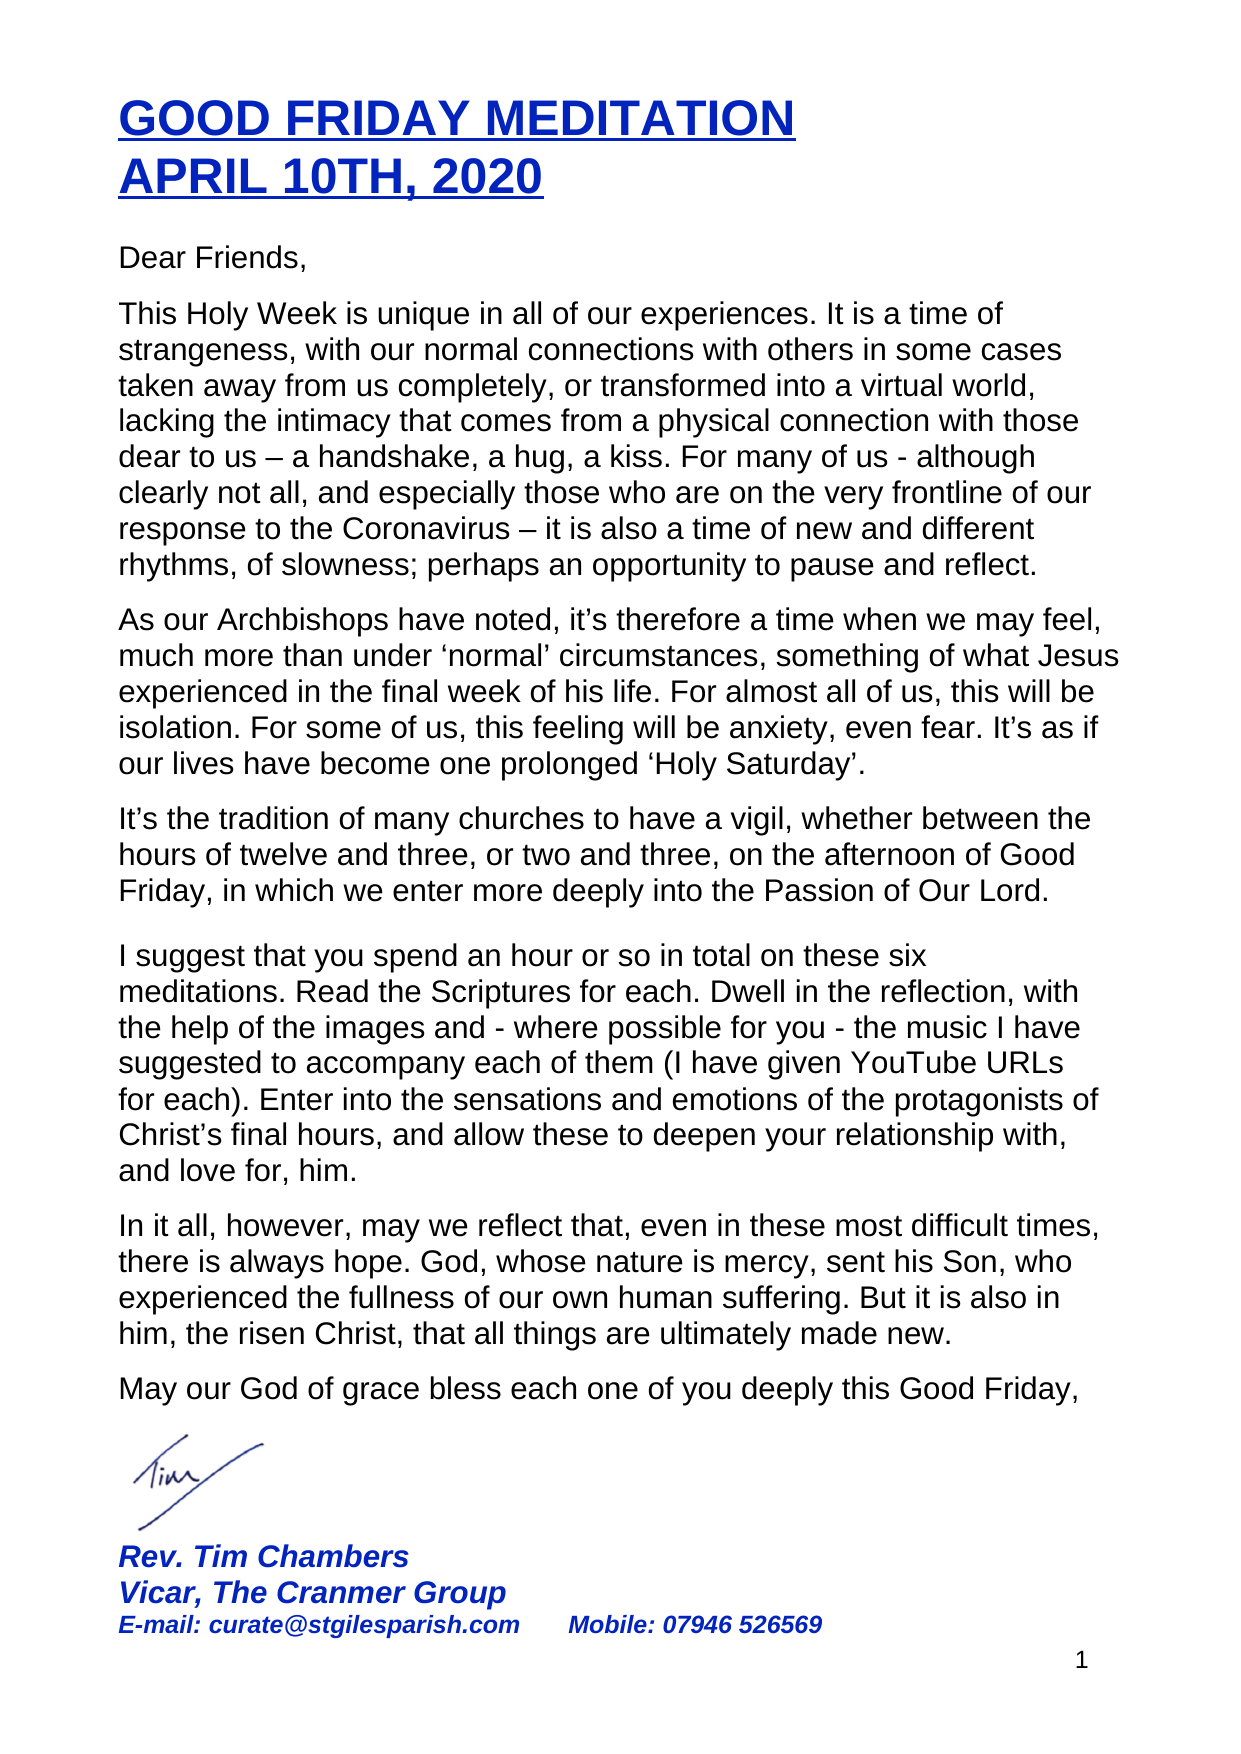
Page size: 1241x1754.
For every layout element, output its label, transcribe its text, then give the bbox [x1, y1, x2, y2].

text GOOD FRIDAY MEDITATION [118, 89, 1104, 146]
text As our Archbishops have noted, it’s therefore a time when we may feel, much more than under ‘normal’ circumstances, something of what Jesus experienced in the final week of his life. For almost all of us, this will be isolation. For some of us, this feeling will be anxiety, even fear. It’s as if our lives have become one prolonged ‘Holy Saturday’. [118, 601, 1138, 781]
text Vicar, The Cranmer Group [118, 1574, 1108, 1610]
text In it all, however, may we reflect that, even in these most difficult times, there is always hope. God, whose nature is mercy, sent his Son, who experienced the fullness of our own human suffering. But it is also in him, the risen Christ, that all things are ultimately made new. May our God of grace bless each one of you deeply this Good Friday, [118, 1207, 1108, 1538]
text Rev. Tim Chambers [118, 1538, 1108, 1574]
text E-mail: curate@stgilesparish.com Mobile: 07946 526569 [118, 1610, 1108, 1639]
text APRIL 10TH, 2020 [118, 146, 1104, 204]
text Dear Friends, [118, 239, 1104, 276]
text It’s the tradition of many churches to have a vigil, whether between the hours of twelve and three, or two and three, on the afternoon of Good Friday, in which we enter more deeply into the Passion of Our Lord. [118, 800, 1138, 937]
text I suggest that you spend an hour or so in total on these six meditations. Read the Scriptures for each. Dwell in the reflection, with the help of the images and - where possible for you - the music I have suggested to accompany each of them (I have given YouTube URLs for each). Enter into the sensations and emotions of the protagonists of Christ’s final hours, and allow these to deepen your relationship with, and love for, him. [118, 937, 1104, 1188]
text This Holy Week is unique in all of our experiences. It is a time of strangeness, with our normal connections with others in some cases taken away from us completely, or transformed into a virtual world, lacking the intimacy that comes from a physical connection with those dear to us – a handshake, a hug, a kiss. For many of us - although clearly not all, and especially those who are on the very frontline of our response to the Coronavirus – it is also a time of new and different rhythms, of slowness; perhaps an opportunity to pause and reflect. [118, 295, 1104, 582]
